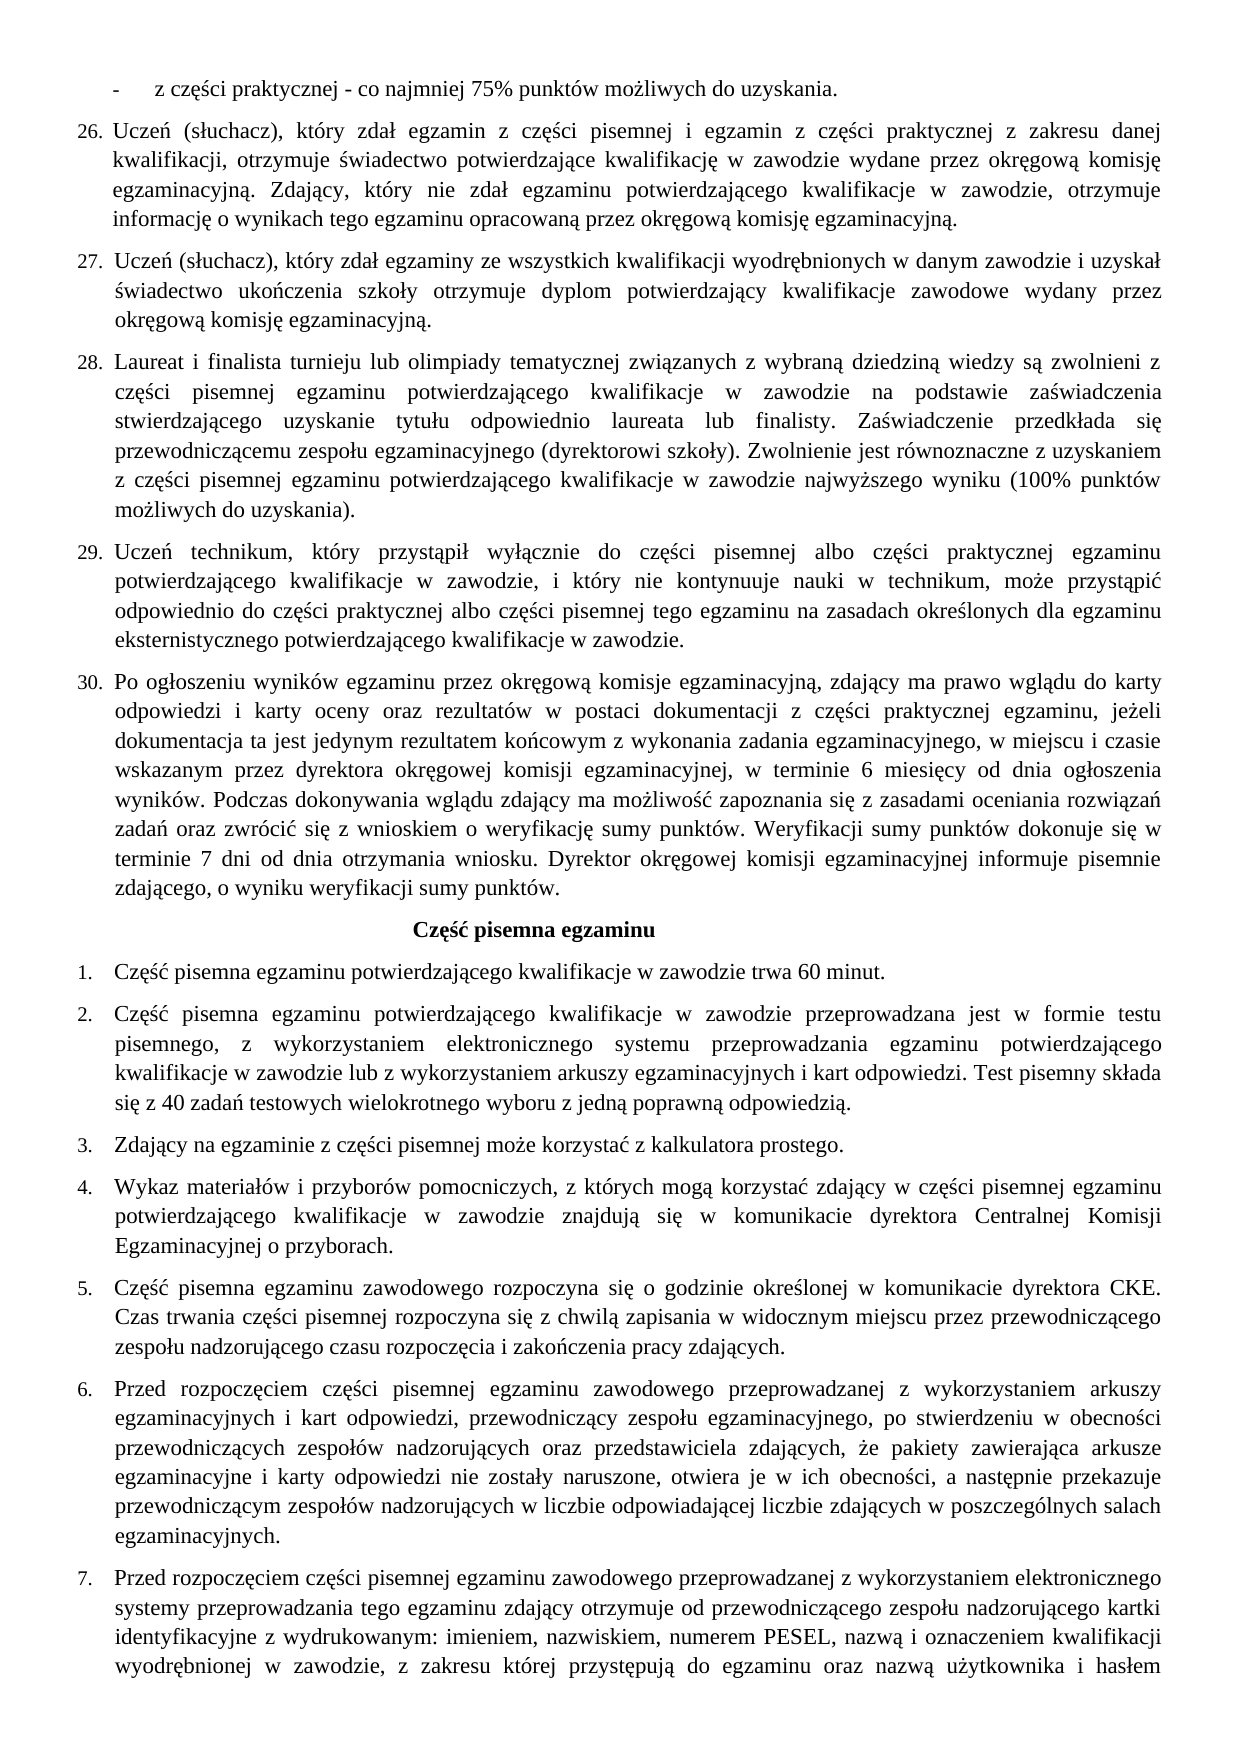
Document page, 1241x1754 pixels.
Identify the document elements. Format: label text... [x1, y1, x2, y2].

list Uczeń technikum, który przystąpił wyłącznie do części pisemnej albo części praktycznej egzaminu potwierdzającego kwalifikacje w zawodzie, i który nie kontynuuje nauki w technikum, może przystąpić odpowiednio do części praktycznej albo części pisemnej tego egzaminu na zasadach określonych dla egzaminu eksternistycznego potwierdzającego kwalifikacje w zawodzie. [77, 538, 1163, 652]
list z części praktycznej - co najmniej 75% punktów możliwych do uzyskania. [112, 75, 1165, 101]
list Uczeń (słuchacz), który zdał egzamin z części pisemnej i egzamin z części praktycznej z zakresu danej kwalifikacji, otrzymuje świadectwo potwierdzające kwalifikację w zawodzie wydane przez okręgową komisję egzaminacyjną. Zdający, który nie zdał egzaminu potwierdzającego kwalifikacje w zawodzie, otrzymuje informację o wynikach tego egzaminu opracowaną przez okręgową komisję egzaminacyjną. [77, 117, 1163, 232]
list Po ogłoszeniu wyników egzaminu przez okręgową komisje egzaminacyjną, zdający ma prawo wglądu do karty odpowiedzi i karty oceny oraz rezultatów w postaci dokumentacji z części praktycznej egzaminu, jeżeli dokumentacja ta jest jedynym rezultatem końcowym z wykonania zadania egzaminacyjnego, w miejscu i czasie wskazanym przez dyrektora okręgowej komisji egzaminacyjnej, w terminie 6 miesięcy od dnia ogłoszenia wyników. Podczas dokonywania wglądu zdający ma możliwość zapoznania się z zasadami oceniania rozwiązań zadań oraz zwrócić się z wnioskiem o weryfikację sumy punktów. Weryfikacji sumy punktów dokonuje się w terminie 7 dni od dnia otrzymania wniosku. Dyrektor okręgowej komisji egzaminacyjnej informuje pisemnie zdającego, o wyniku weryfikacji sumy punktów. [77, 668, 1163, 901]
text Część pisemna egzaminu [412, 916, 1165, 943]
list Zdający na egzaminie z części pisemnej może korzystać z kalkulatora prostego. [77, 1131, 1165, 1157]
list Wykaz materiałów i przyborów pomocniczych, z których mogą korzystać zdający w części pisemnej egzaminu potwierdzającego kwalifikacje w zawodzie znajdują się w komunikacie dyrektora Centralnej Komisji Egzaminacyjnej o przyborach. [77, 1173, 1163, 1258]
list Uczeń (słuchacz), który zdał egzaminy ze wszystkich kwalifikacji wyodrębnionych w danym zawodzie i uzyskał świadectwo ukończenia szkoły otrzymuje dyplom potwierdzający kwalifikacje zawodowe wydany przez okręgową komisję egzaminacyjną. [77, 247, 1163, 333]
list Część pisemna egzaminu zawodowego rozpoczyna się o godzinie określonej w komunikacie dyrektora CKE. Czas trwania części pisemnej rozpoczyna się z chwilą zapisania w widocznym miejscu przez przewodniczącego zespołu nadzorującego czasu rozpoczęcia i zakończenia pracy zdających. [77, 1274, 1163, 1359]
list Laureat i finalista turnieju lub olimpiady tematycznej związanych z wybraną dziedziną wiedzy są zwolnieni z części pisemnej egzaminu potwierdzającego kwalifikacje w zawodzie na podstawie zaświadczenia stwierdzającego uzyskanie tytułu odpowiednio laureata lub finalisty. Zaświadczenie przedkłada się przewodniczącemu zespołu egzaminacyjnego (dyrektorowi szkoły). Zwolnienie jest równoznaczne z uzyskaniem z części pisemnej egzaminu potwierdzającego kwalifikacje w zawodzie najwyższego wyniku (100% punktów możliwych do uzyskania). [77, 348, 1163, 522]
list Przed rozpoczęciem części pisemnej egzaminu zawodowego przeprowadzanej z wykorzystaniem arkuszy egzaminacyjnych i kart odpowiedzi, przewodniczący zespołu egzaminacyjnego, po stwierdzeniu w obecności przewodniczących zespołów nadzorujących oraz przedstawiciela zdających, że pakiety zawierająca arkusze egzaminacyjne i karty odpowiedzi nie zostały naruszone, otwiera je w ich obecności, a następnie przekazuje przewodniczącym zespołów nadzorujących w liczbie odpowiadającej liczbie zdających w poszczególnych salach egzaminacyjnych. [77, 1375, 1163, 1548]
list Część pisemna egzaminu potwierdzającego kwalifikacje w zawodzie trwa 60 minut. [77, 958, 1165, 985]
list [77, 1564, 1163, 1679]
list Część pisemna egzaminu potwierdzającego kwalifikacje w zawodzie przeprowadzana jest w formie testu pisemnego, z wykorzystaniem elektronicznego systemu przeprowadzania egzaminu potwierdzającego kwalifikacje w zawodzie lub z wykorzystaniem arkuszy egzaminacyjnych i kart odpowiedzi. Test pisemny składa się z 40 zadań testowych wielokrotnego wyboru z jedną poprawną odpowiedzią. [77, 1000, 1163, 1115]
